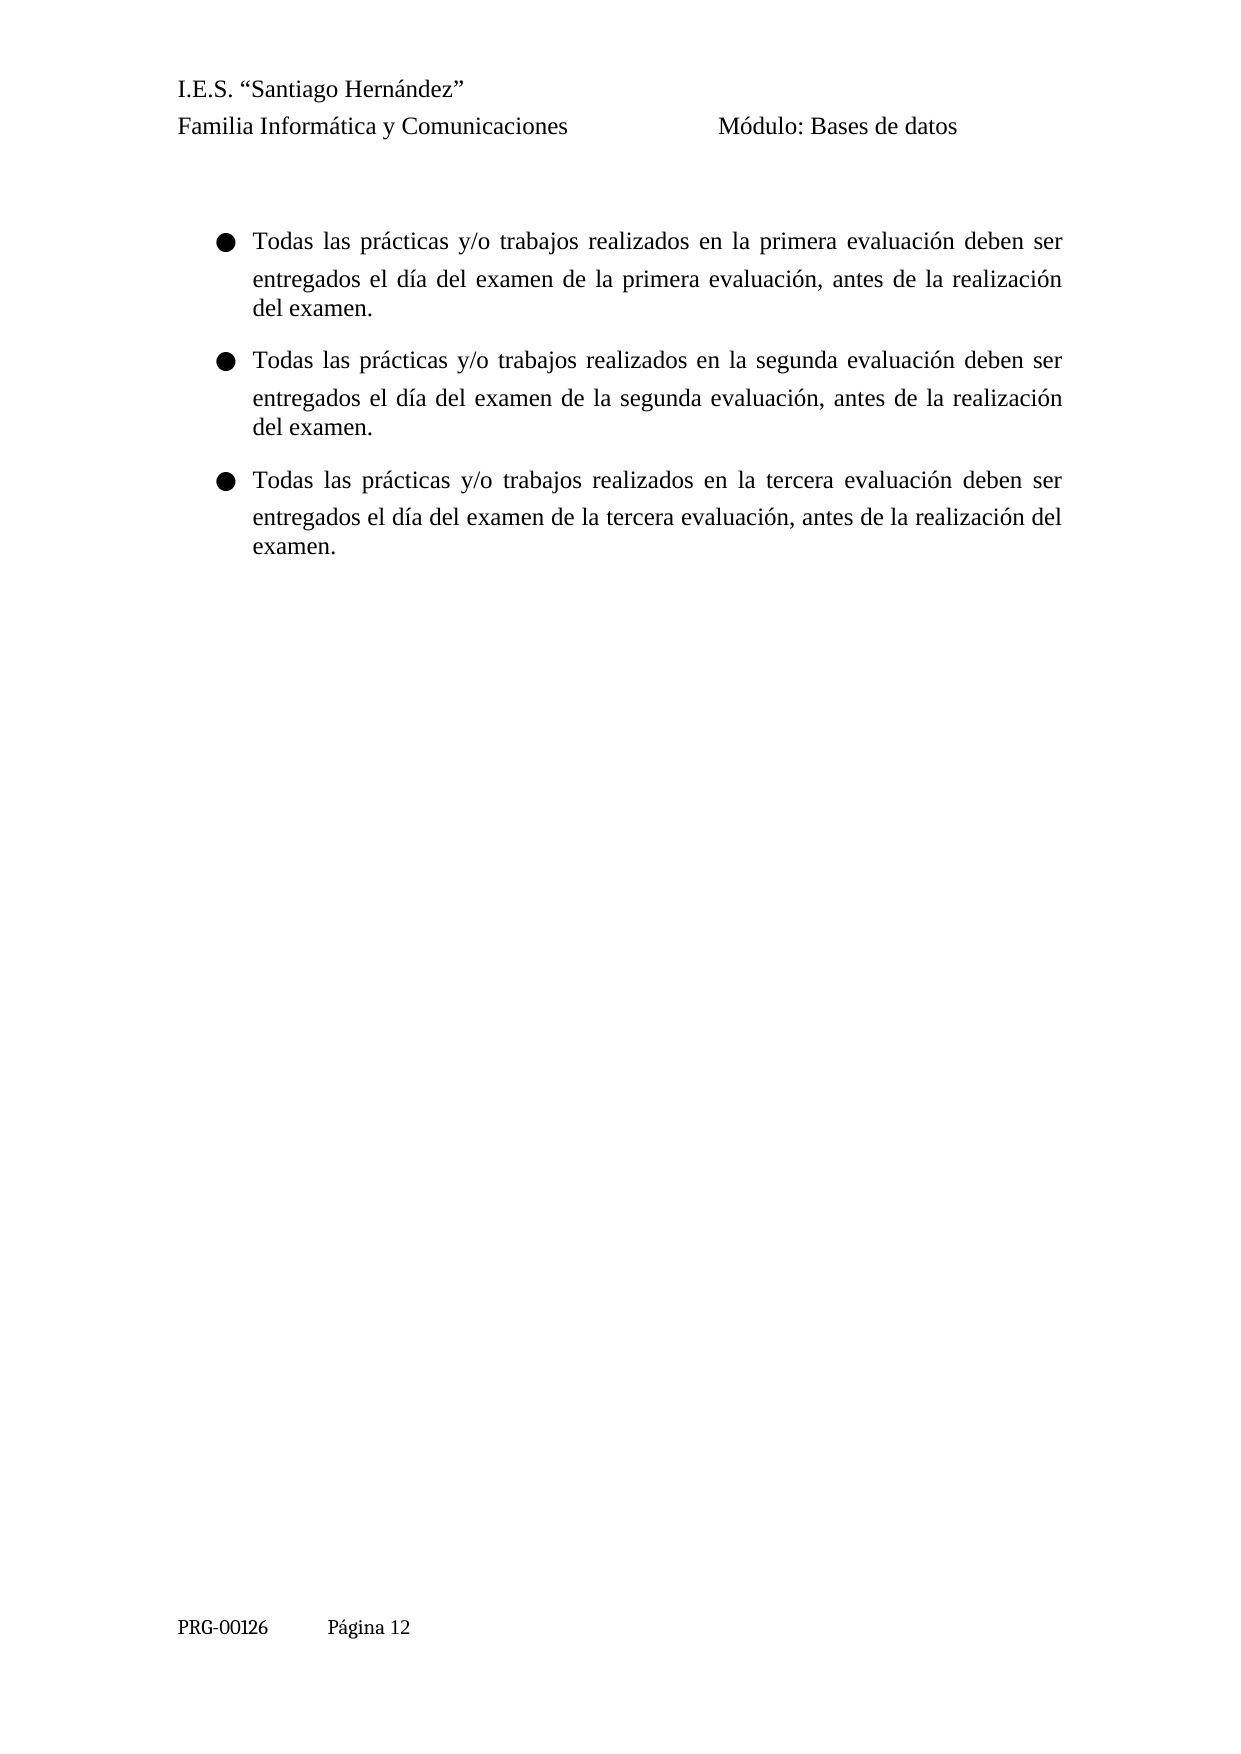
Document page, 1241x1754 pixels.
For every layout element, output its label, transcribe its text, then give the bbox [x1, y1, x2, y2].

list Todas las prácticas y/o trabajos realizados en la segunda evaluación deben ser entregados el día del examen de la segunda evaluación, antes de la realización del examen. [215, 332, 1063, 441]
list Todas las prácticas y/o trabajos realizados en la primera evaluación deben ser entregados el día del examen de la primera evaluación, antes de la realización del examen. [215, 213, 1063, 321]
list Todas las prácticas y/o trabajos realizados en la tercera evaluación deben ser entregados el día del examen de la tercera evaluación, antes de la realización del examen. [215, 451, 1063, 560]
